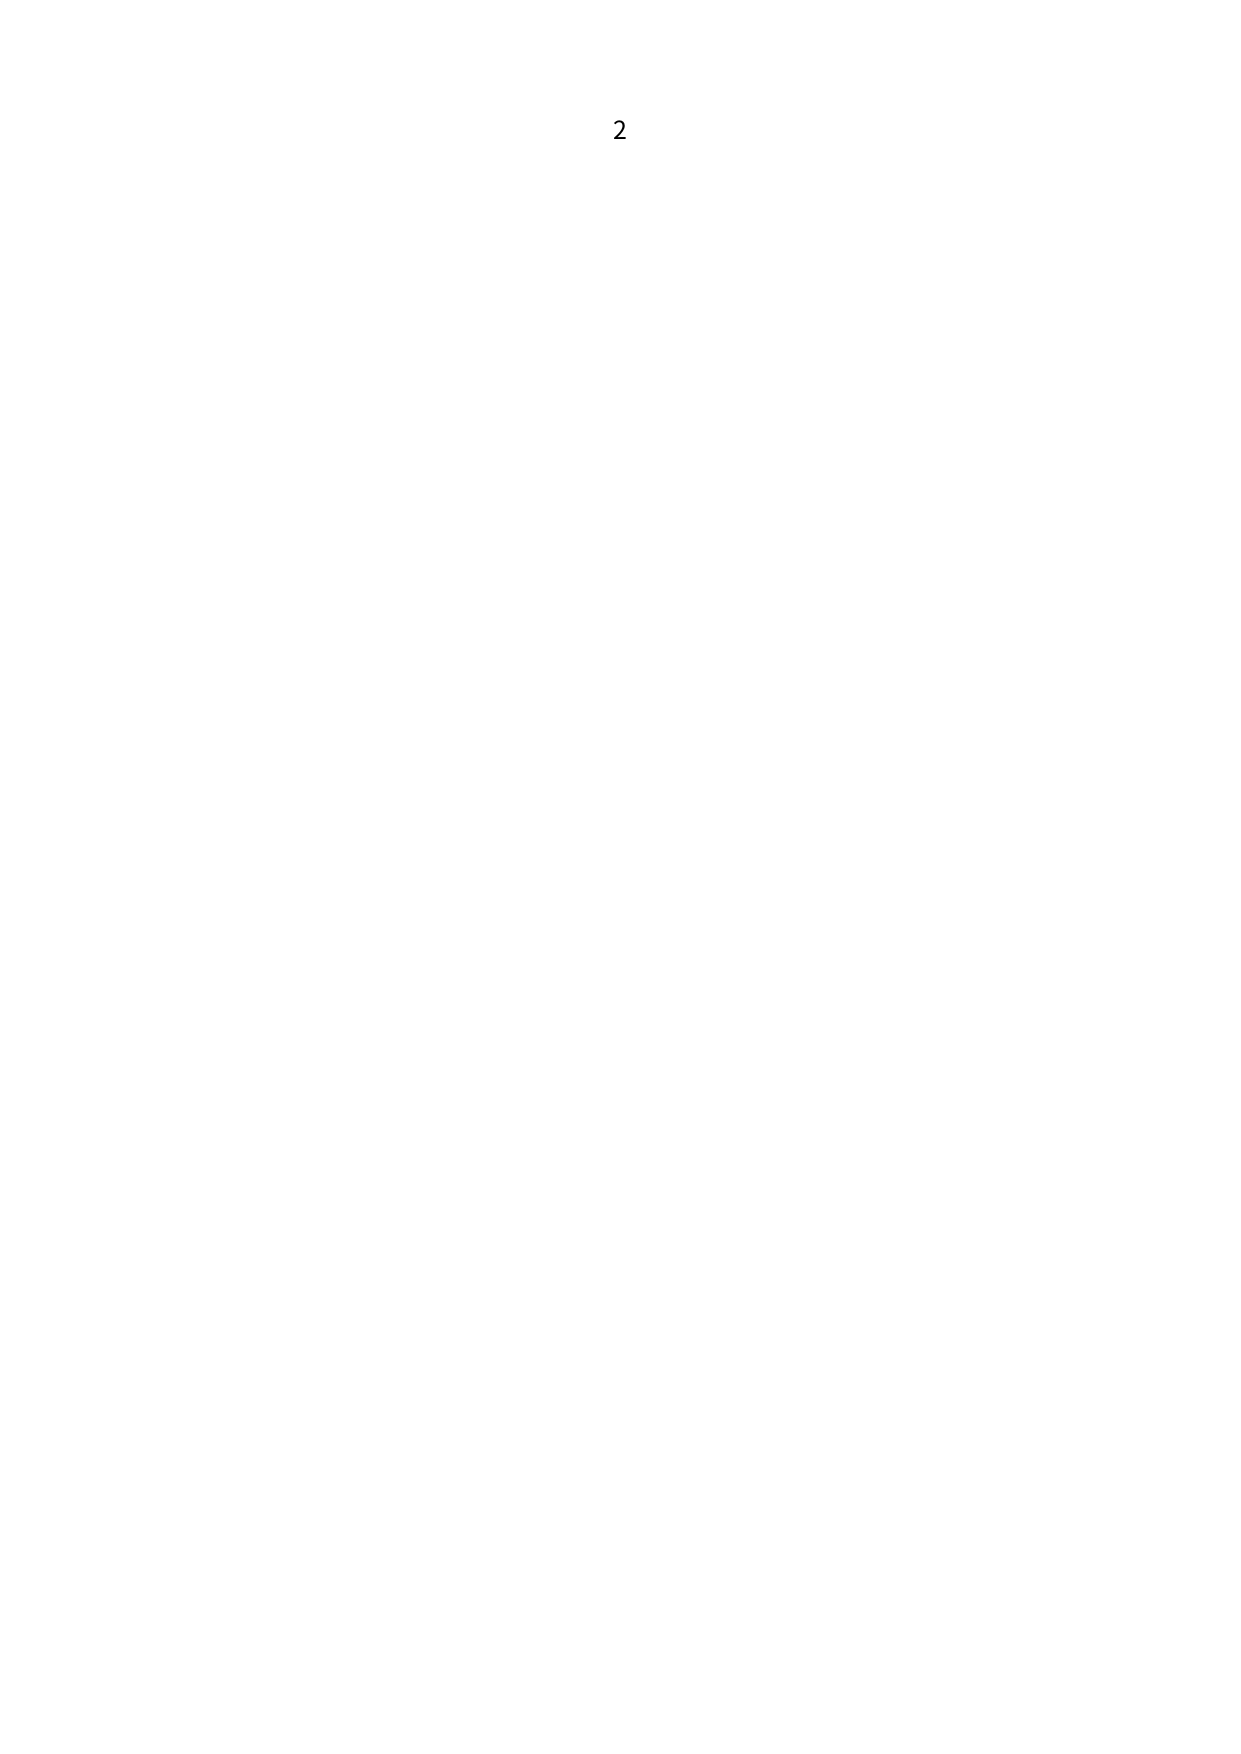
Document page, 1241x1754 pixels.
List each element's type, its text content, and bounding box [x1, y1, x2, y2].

text 2 [104, 110, 1136, 147]
